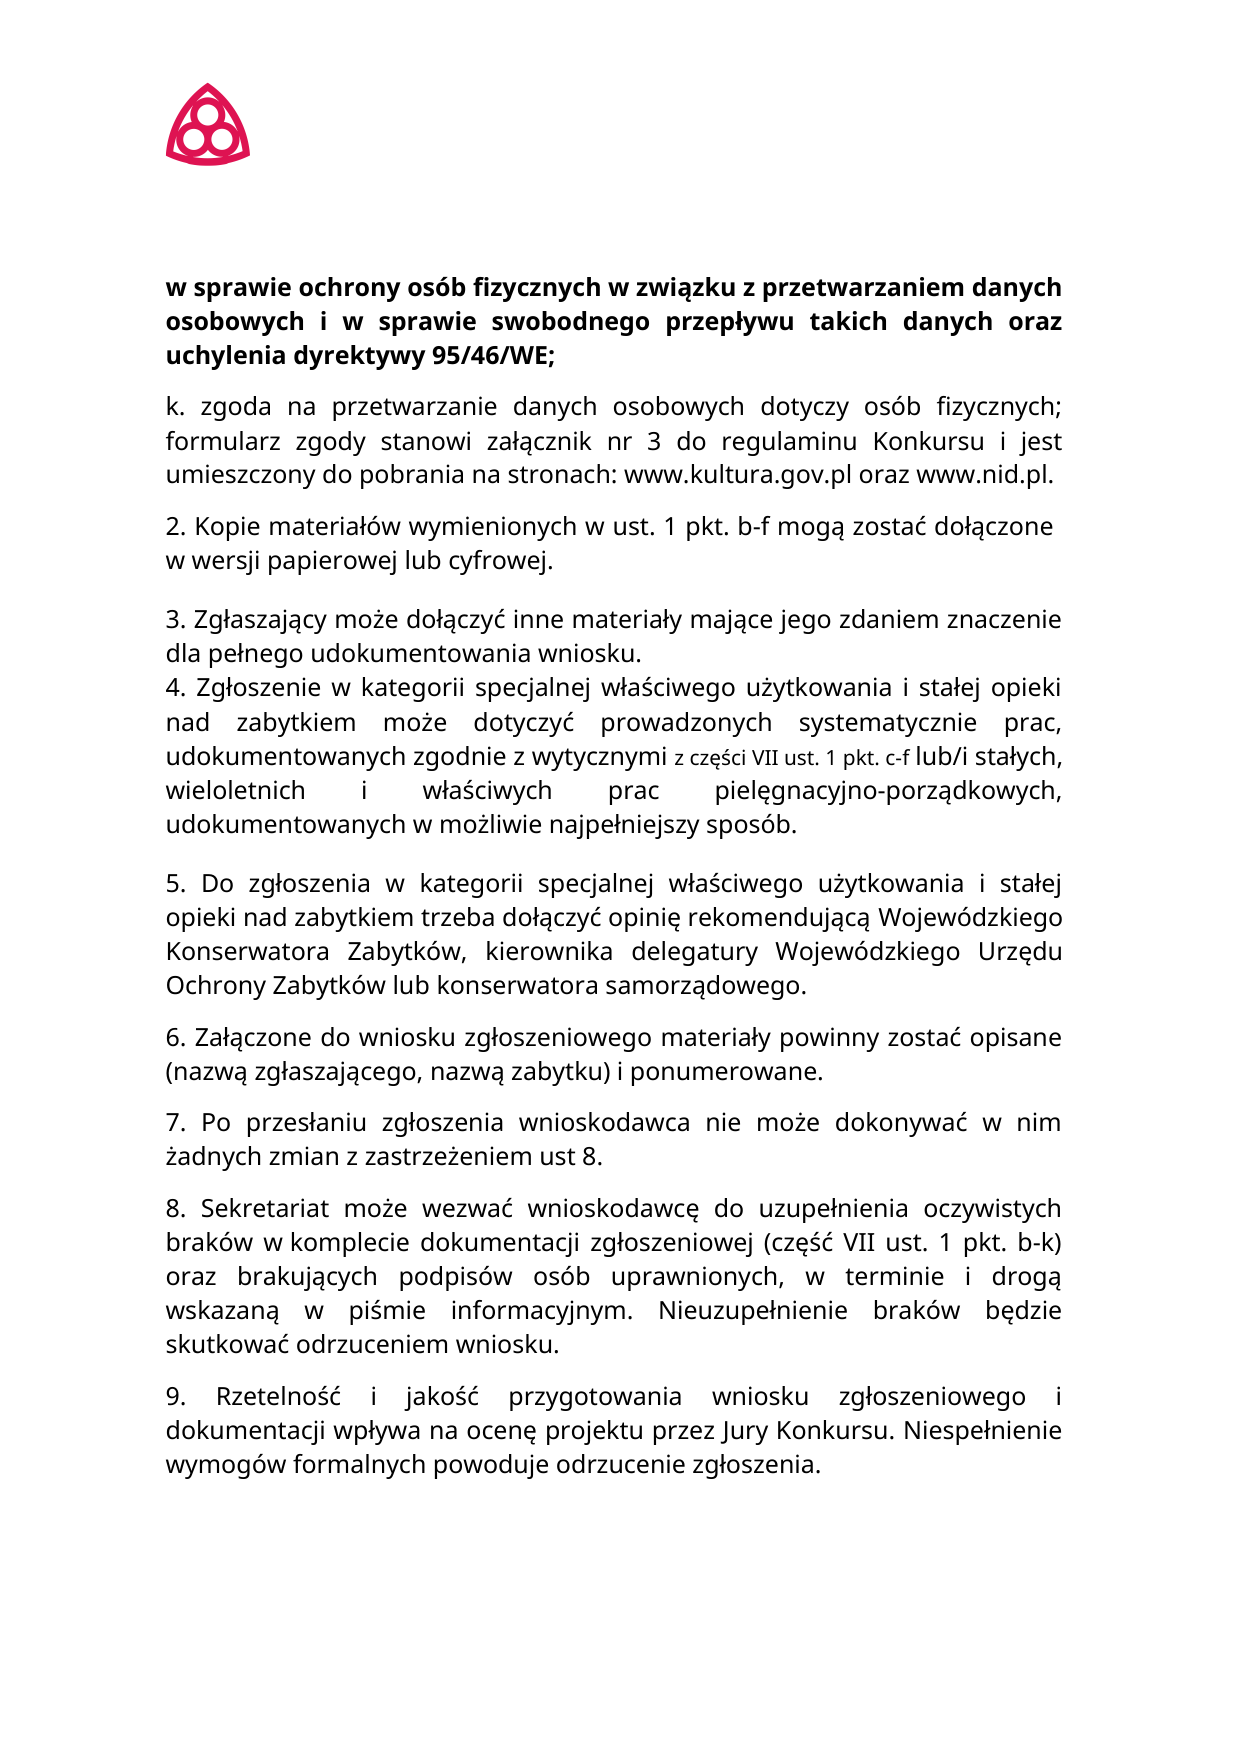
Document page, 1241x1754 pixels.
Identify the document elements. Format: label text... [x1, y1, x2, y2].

text 8. Sekretariat może wezwać wnioskodawcę do uzupełnienia oczywistych braków w komplecie dokumentacji zgłoszeniowej (część VII ust. 1 pkt. b-k) oraz brakujących podpisów osób uprawnionych, w terminie i drogą wskazaną w piśmie informacyjnym. Nieuzupełnienie braków będzie skutkować odrzuceniem wniosku. [165, 1191, 1063, 1361]
text k. zgoda na przetwarzanie danych osobowych dotyczy osób fizycznych; formularz zgody stanowi załącznik nr 3 do regulaminu Konkursu i jest umieszczony do pobrania na stronach: www.kultura.gov.pl oraz www.nid.pl. [165, 389, 1063, 491]
picture [0, 0, 1241, 246]
text 3. Zgłaszający może dołączyć inne materiały mające jego zdaniem znaczenie dla pełnego udokumentowania wniosku. [165, 602, 1063, 670]
text 4. Zgłoszenie w kategorii specjalnej właściwego użytkowania i stałej opieki nad zabytkiem może dotyczyć prowadzonych systematycznie prac, udokumentowanych zgodnie z wytycznymi z części VII ust. 1 pkt. c-f lub/i stałych, wieloletnich i właściwych prac pielęgnacyjno-porządkowych, udokumentowanych w możliwie najpełniejszy sposób. [165, 670, 1063, 840]
text 2. Kopie materiałów wymienionych w ust. 1 pkt. b-f mogą zostać dołączone w wersji papierowej lub cyfrowej. [165, 509, 1063, 577]
text 9. Rzetelność i jakość przygotowania wniosku zgłoszeniowego i dokumentacji wpływa na ocenę projektu przez Jury Konkursu. Niespełnienie wymogów formalnych powoduje odrzucenie zgłoszenia. [165, 1379, 1063, 1481]
text 6. Załączone do wniosku zgłoszeniowego materiały powinny zostać opisane (nazwą zgłaszającego, nazwą zabytku) i ponumerowane. [165, 1019, 1063, 1087]
text 5. Do zgłoszenia w kategorii specjalnej właściwego użytkowania i stałej opieki nad zabytkiem trzeba dołączyć opinię rekomendującą Wojewódzkiego Konserwatora Zabytków, kierownika delegatury Wojewódzkiego Urzędu Ochrony Zabytków lub konserwatora samorządowego. [165, 865, 1063, 1002]
text 7. Po przesłaniu zgłoszenia wnioskodawca nie może dokonywać w nim żadnych zmian z zastrzeżeniem ust 8. [165, 1105, 1063, 1173]
